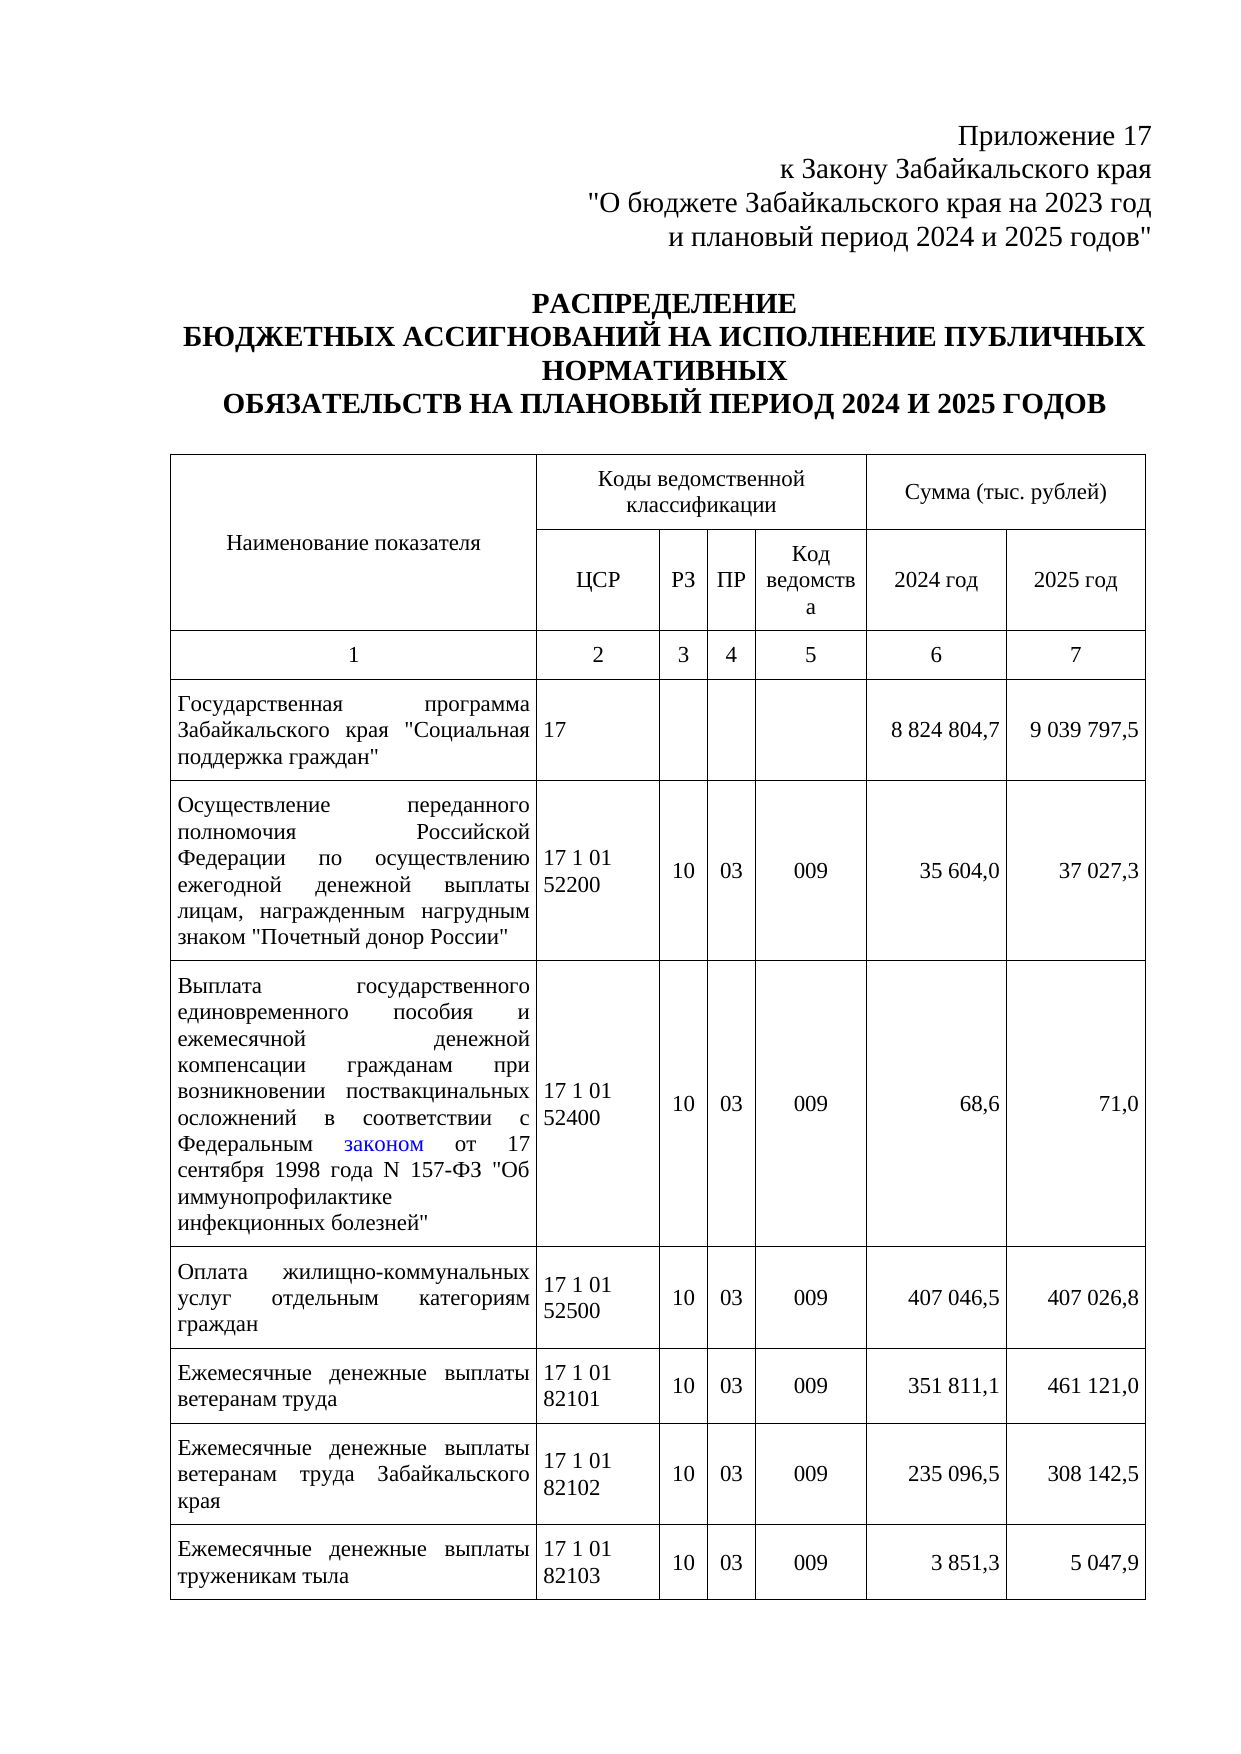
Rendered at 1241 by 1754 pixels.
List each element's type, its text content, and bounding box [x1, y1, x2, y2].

table_cell ПР [708, 530, 755, 630]
table_cell Государственная программа Забайкальского края "Социальная поддержка граждан" [171, 680, 536, 780]
table_cell 235 096,5 [867, 1424, 1006, 1524]
text Приложение 17 [177, 118, 1152, 152]
table_cell 10 [660, 1247, 707, 1347]
table_cell Ежемесячные денежные выплаты ветеранам труда [171, 1349, 536, 1422]
table_cell Оплата жилищно-коммунальных услуг отдельным категориям граждан [171, 1247, 536, 1347]
table_cell 03 [708, 781, 755, 960]
table_cell 009 [756, 1424, 866, 1524]
table_cell 68,6 [867, 961, 1006, 1246]
table_cell 71,0 [1007, 961, 1145, 1246]
table_cell 9 039 797,5 [1007, 680, 1145, 780]
table_cell 37 027,3 [1007, 781, 1145, 960]
table_header Наименование показателя [171, 455, 536, 630]
table_cell 009 [756, 1247, 866, 1347]
table_cell 17 1 01 52200 [537, 781, 659, 960]
table_cell [660, 680, 707, 780]
table_cell 17 [537, 680, 659, 780]
table_cell Ежемесячные денежные выплаты ветеранам труда Забайкальского края [171, 1424, 536, 1524]
table_cell 2 [537, 631, 659, 678]
table_cell 03 [708, 1349, 755, 1422]
table_cell 5 047,9 [1007, 1525, 1145, 1599]
table_cell 17 1 01 82103 [537, 1525, 659, 1599]
table_cell 03 [708, 1247, 755, 1347]
table_cell [708, 680, 755, 780]
table_header Коды ведомственной классификации [537, 455, 866, 528]
table_cell 009 [756, 961, 866, 1246]
table_cell 03 [708, 1424, 755, 1524]
table_cell Код ведомства [756, 530, 866, 630]
table_cell 17 1 01 52400 [537, 961, 659, 1246]
table_cell 4 [708, 631, 755, 678]
table_cell РЗ [660, 530, 707, 630]
table_cell 10 [660, 1525, 707, 1599]
table_cell 17 1 01 52500 [537, 1247, 659, 1347]
table_cell Осуществление переданного полномочия Российской Федерации по осуществлению ежегодной денежной выплаты лицам, награжденным нагрудным знаком "Почетный донор России" [171, 781, 536, 960]
table_cell ЦСР [537, 530, 659, 630]
table_cell 2025 год [1007, 530, 1145, 630]
table_cell 8 824 804,7 [867, 680, 1006, 780]
table_cell 407 046,5 [867, 1247, 1006, 1347]
table_cell 407 026,8 [1007, 1247, 1145, 1347]
table_cell Ежемесячные денежные выплаты труженикам тыла [171, 1525, 536, 1599]
title РАСПРЕДЕЛЕНИЕ [177, 286, 1152, 319]
table_cell 461 121,0 [1007, 1349, 1145, 1422]
table_cell 03 [708, 961, 755, 1246]
table_cell 7 [1007, 631, 1145, 678]
table_cell 351 811,1 [867, 1349, 1006, 1422]
table_cell 308 142,5 [1007, 1424, 1145, 1524]
table_cell 10 [660, 1424, 707, 1524]
table_cell 10 [660, 961, 707, 1246]
table_cell 5 [756, 631, 866, 678]
table_cell Выплата государственного единовременного пособия и ежемесячной денежной компенсации гражданам при возникновении поствакцинальных осложнений в соответствии с Федеральным законом от 17 сентября 1998 года N 157-ФЗ "Об иммунопрофилактике инфекционных болезней" [171, 961, 536, 1246]
table_cell 35 604,0 [867, 781, 1006, 960]
table_cell 10 [660, 1349, 707, 1422]
table_cell 1 [171, 631, 536, 678]
table_cell 009 [756, 1525, 866, 1599]
table_cell 009 [756, 1349, 866, 1422]
table_cell 2024 год [867, 530, 1006, 630]
table_cell [756, 680, 866, 780]
table_cell 009 [756, 781, 866, 960]
text "О бюджете Забайкальского края на 2023 год [177, 185, 1152, 219]
table_cell 10 [660, 781, 707, 960]
table_cell 17 1 01 82102 [537, 1424, 659, 1524]
text к Закону Забайкальского края [177, 152, 1152, 185]
table_cell 3 851,3 [867, 1525, 1006, 1599]
table_cell 3 [660, 631, 707, 678]
text и плановый период 2024 и 2025 годов" [177, 219, 1152, 252]
title ОБЯЗАТЕЛЬСТВ НА ПЛАНОВЫЙ ПЕРИОД 2024 И 2025 ГОДОВ [177, 386, 1152, 420]
title БЮДЖЕТНЫХ АССИГНОВАНИЙ НА ИСПОЛНЕНИЕ ПУБЛИЧНЫХ НОРМАТИВНЫХ [177, 319, 1152, 386]
table_cell 17 1 01 82101 [537, 1349, 659, 1422]
table_header Сумма (тыс. рублей) [867, 455, 1145, 528]
table_cell 6 [867, 631, 1006, 678]
table_cell 03 [708, 1525, 755, 1599]
